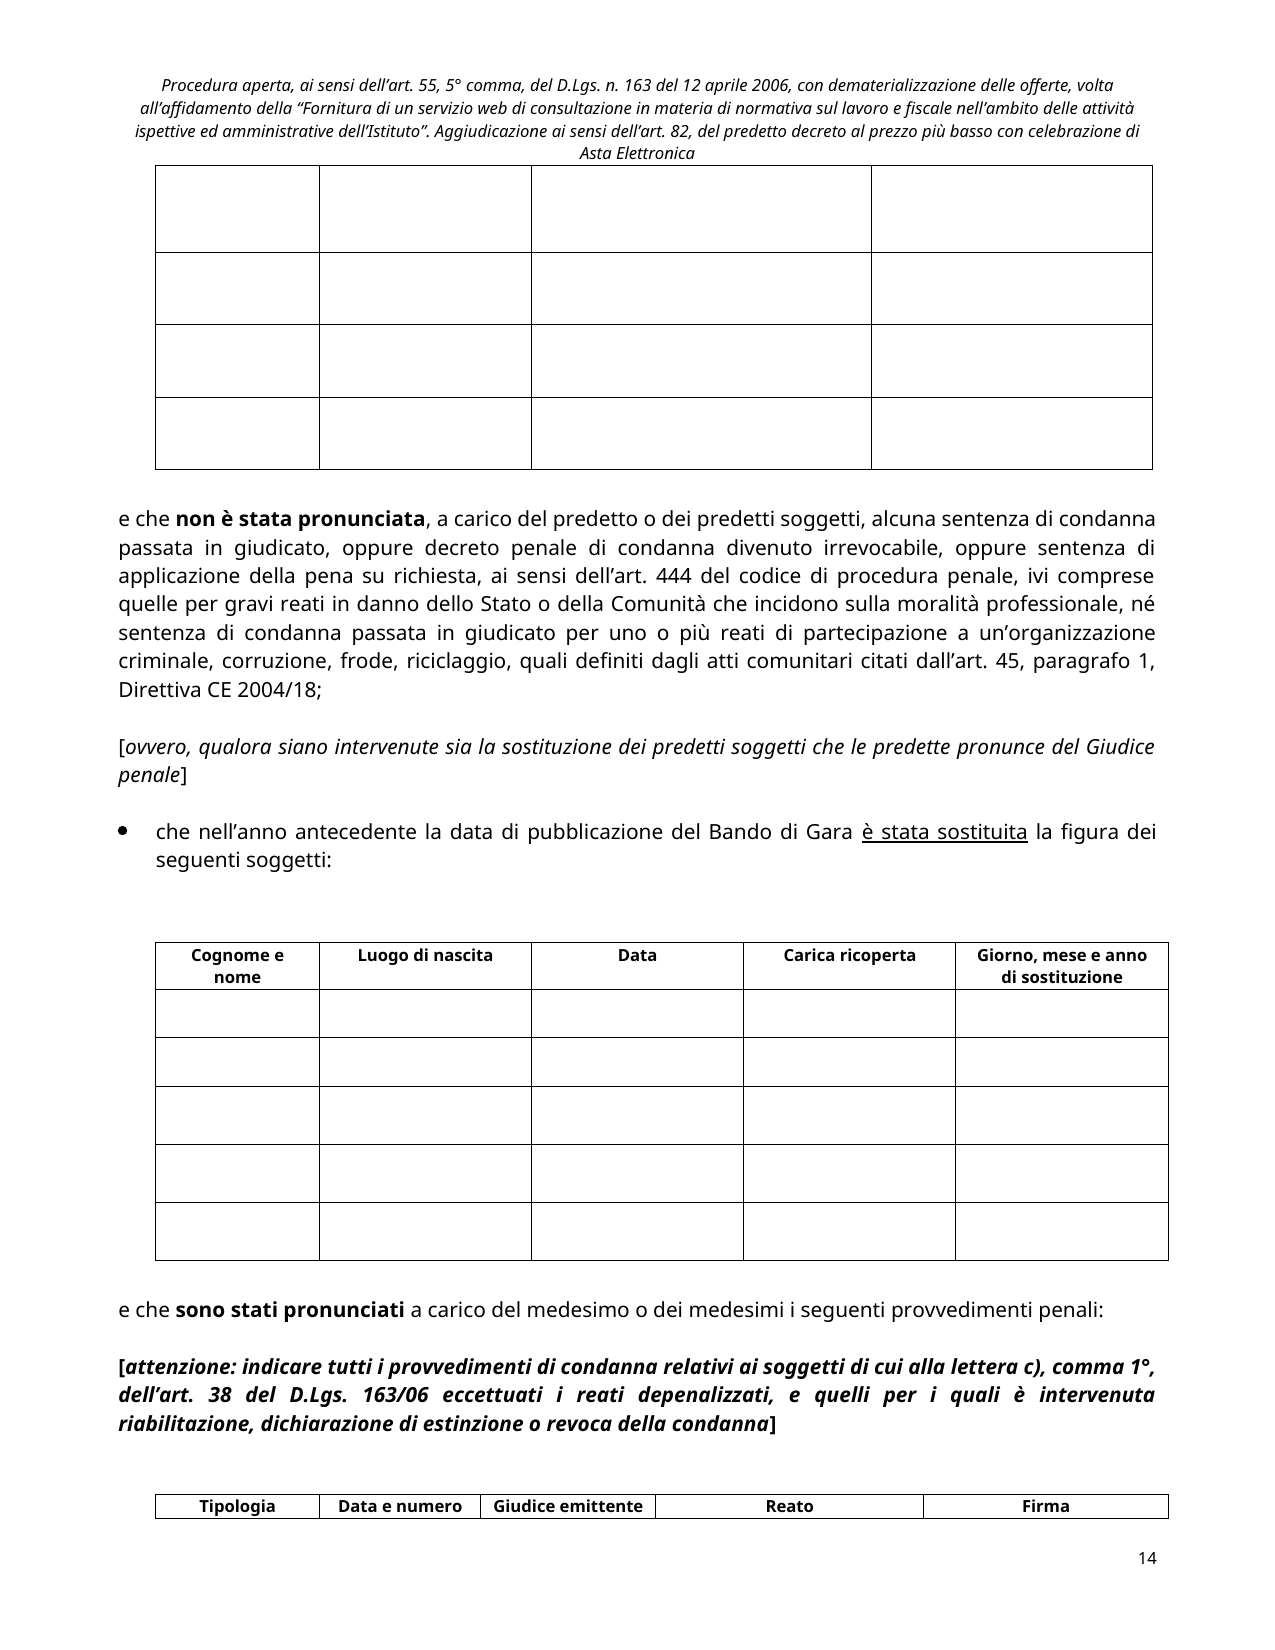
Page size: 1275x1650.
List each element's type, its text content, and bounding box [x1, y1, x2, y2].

table_cell [156, 1038, 319, 1086]
table_cell [956, 1087, 1168, 1144]
text e che sono stati pronunciati a carico del medesimo o dei medesimi i seguenti provvedimenti penali: [118, 1295, 1157, 1323]
table_header Data [532, 943, 743, 988]
table_cell [532, 325, 871, 397]
table_cell [156, 325, 319, 397]
table_cell [156, 1087, 319, 1144]
table_cell [320, 398, 531, 469]
table_header Cognome e nome [156, 943, 319, 988]
table_cell [320, 253, 531, 324]
table_cell [956, 1203, 1168, 1260]
table_header Giorno, mese e anno di sostituzione [956, 943, 1168, 988]
table_cell [532, 990, 743, 1037]
table_cell [532, 1145, 743, 1202]
table_cell [744, 1087, 955, 1144]
table_cell [532, 1038, 743, 1086]
table_cell [872, 166, 1152, 252]
list che nell’anno antecedente la data di pubblicazione del Bando di Gara è stata sostituita la figura dei seguenti soggetti: [118, 817, 1157, 874]
table_header Reato [656, 1495, 923, 1518]
table_cell [320, 1145, 531, 1202]
table_cell [872, 398, 1152, 469]
table_cell [156, 990, 319, 1037]
table_cell [744, 1203, 955, 1260]
table_cell [744, 1145, 955, 1202]
table_cell [744, 990, 955, 1037]
table_cell [320, 1038, 531, 1086]
table_header Data e numero [320, 1495, 480, 1518]
table_cell [320, 325, 531, 397]
table_cell [156, 253, 319, 324]
table_cell [156, 166, 319, 252]
table_cell [320, 1203, 531, 1260]
table_header Luogo di nascita [320, 943, 531, 988]
table_cell [532, 398, 871, 469]
table_cell [872, 253, 1152, 324]
text e che non è stata pronunciata, a carico del predetto o dei predetti soggetti, alcuna sentenza di condanna passata in giudicato, oppure decreto penale di condanna divenuto irrevocabile, oppure sentenza di applicazione della pena su richiesta, ai sensi dell’art. 444 del codice di procedura penale, ivi comprese quelle per gravi reati in danno dello Stato o della Comunità che incidono sulla moralità professionale, né sentenza di condanna passata in giudicato per uno o più reati di partecipazione a un’organizzazione criminale, corruzione, frode, riciclaggio, quali definiti dagli atti comunitari citati dall’art. 45, paragrafo 1, Direttiva CE 2004/18; [118, 504, 1157, 703]
table_header Firma [924, 1495, 1168, 1518]
table_header Giudice emittente [481, 1495, 655, 1518]
table_cell [320, 1087, 531, 1144]
text [ovvero, qualora siano intervenute sia la sostituzione dei predetti soggetti che le predette pronunce del Giudice penale] [118, 732, 1157, 789]
table_cell [320, 990, 531, 1037]
table_cell [156, 398, 319, 469]
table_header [156, 1495, 319, 1518]
table_cell [532, 1087, 743, 1144]
table_cell [532, 253, 871, 324]
table_cell [532, 166, 871, 252]
table_cell [872, 325, 1152, 397]
table_cell [156, 1203, 319, 1260]
text [attenzione: indicare tutti i provvedimenti di condanna relativi ai soggetti di cui alla lettera c), comma 1°, dell’art. 38 del D.Lgs. 163/06 eccettuati i reati depenalizzati, e quelli per i quali è intervenuta riabilitazione, dichiarazione di estinzione o revoca della condanna] [118, 1352, 1157, 1437]
table_cell [744, 1038, 955, 1086]
table_header Carica ricoperta [744, 943, 955, 988]
table_cell [956, 1145, 1168, 1202]
table_cell [956, 990, 1168, 1037]
table_cell [156, 1145, 319, 1202]
table_cell [956, 1038, 1168, 1086]
table_cell [532, 1203, 743, 1260]
table_cell [320, 166, 531, 252]
